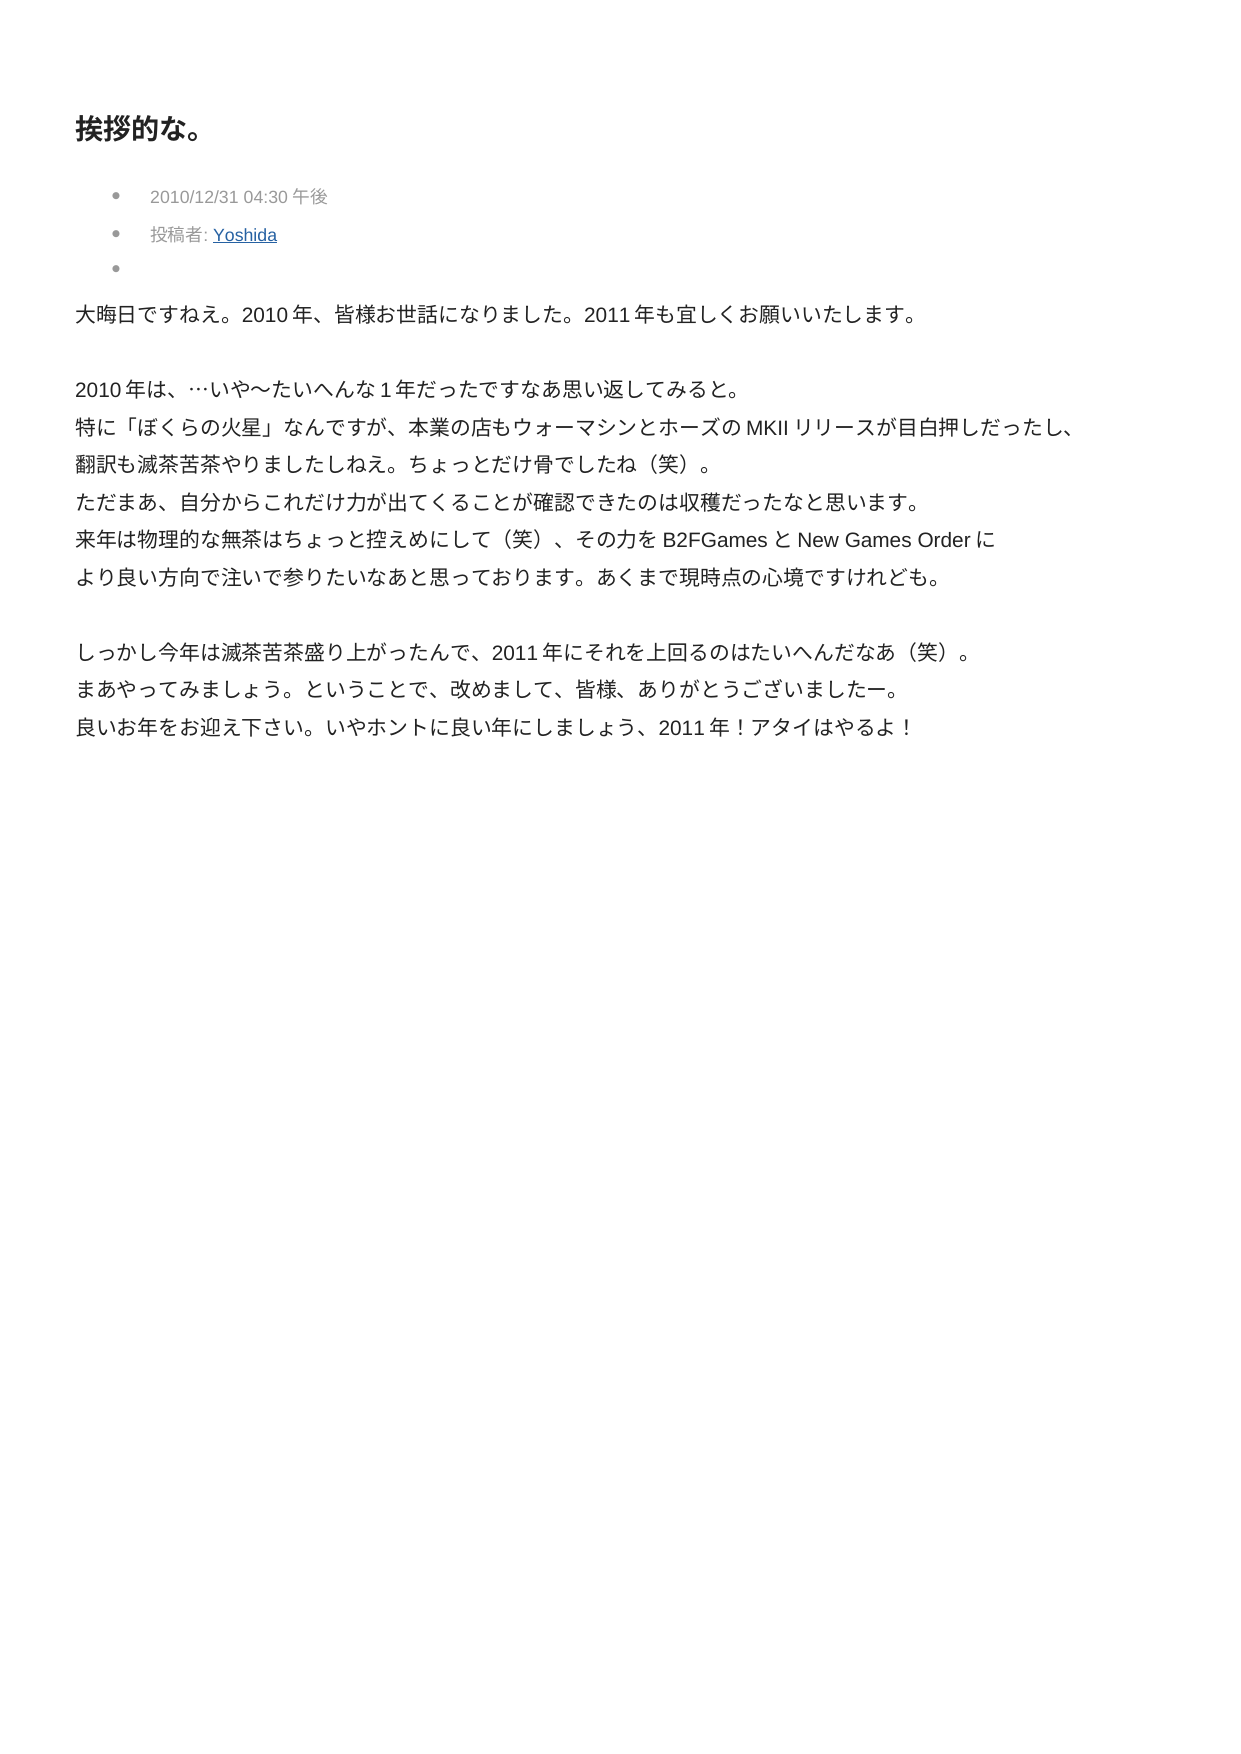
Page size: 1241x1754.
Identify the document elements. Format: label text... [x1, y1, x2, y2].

list 投稿者: Yoshida [112, 214, 1165, 252]
text 挨拶的な。 [75, 89, 1165, 164]
list 2010/12/31 04:30 午後 [112, 177, 1165, 214]
text 大晦日ですねえ。2010年、皆様お世話になりました。2011年も宜しくお願いいたします。 2010年は、…いや～たいへんな1年だったですなあ思い返してみると。 特に「ぼくらの火星」なんですが、本業の店もウォーマシンとホーズのMKIIリリースが目白押しだったし、 翻訳も滅茶苦茶やりましたしねえ。ちょっとだけ骨でしたね（笑）。 ただまあ、自分からこれだけ力が出てくることが確認できたのは収穫だったなと思います。 来年は物理的な無茶はちょっと控えめにして（笑）、その力をB2FGamesとNew Games Orderに より良い方向で注いで参りたいなあと思っております。あくまで現時点の心境ですけれども。 しっかし今年は滅茶苦茶盛り上がったんで、2011年にそれを上回るのはたいへんだなあ（笑）。 まあやってみましょう。ということで、改めまして、皆様、ありがとうございましたー。 良いお年をお迎え下さい。いやホントに良い年にしましょう、2011年！アタイはやるよ！ [75, 294, 1165, 744]
